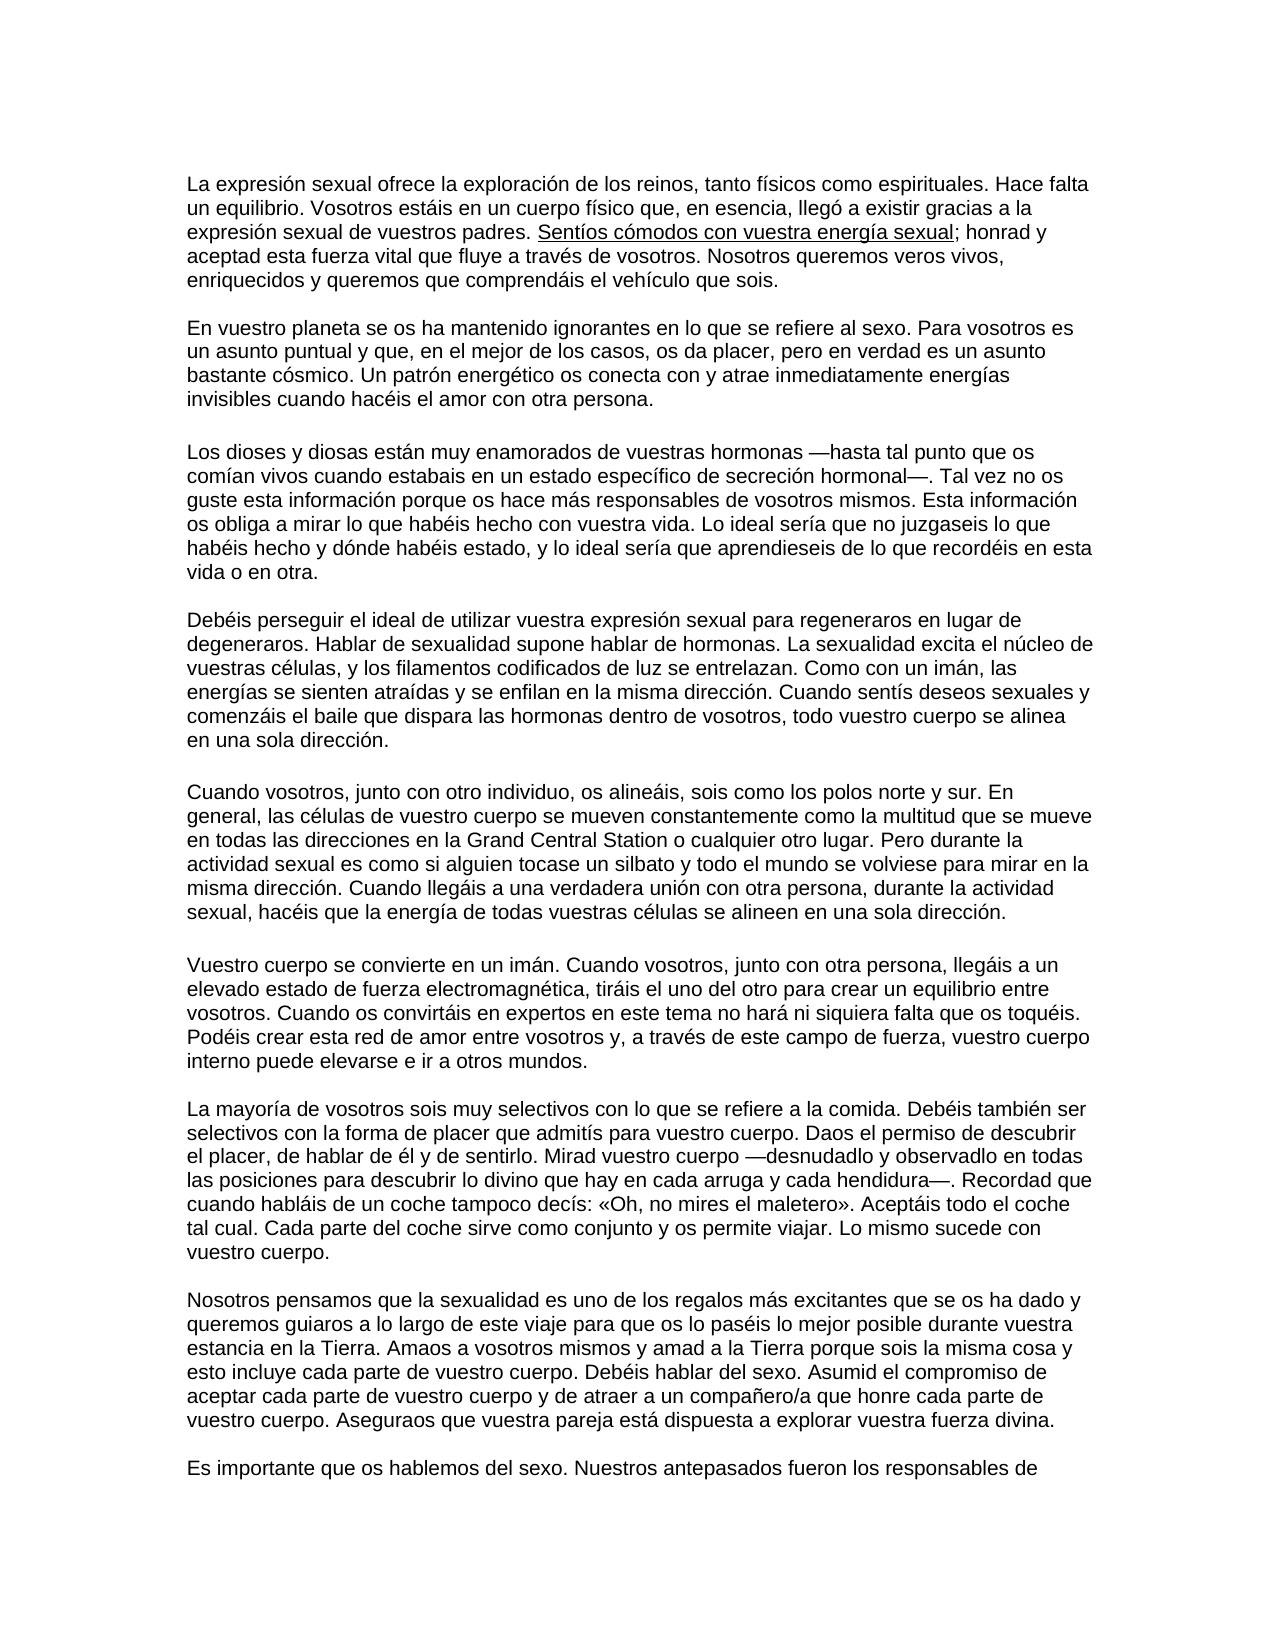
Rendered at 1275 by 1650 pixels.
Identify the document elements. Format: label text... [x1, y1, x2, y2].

text Debéis perseguir el ideal de utilizar vuestra expresión sexual para regeneraros en lugar de degeneraros. Hablar de sexualidad supone hablar de hormonas. La sexualidad excita el núcleo de vuestras células, y los filamentos codificados de luz se entrelazan. Como con un imán, las energías se sienten atraídas y se enfilan en la misma dirección. Cuando sentís deseos sexuales y comenzáis el baile que dispara las hormonas dentro de vosotros, todo vuestro cuerpo se alinea en una sola dirección. [187, 584, 1095, 751]
text Los dioses y diosas están muy enamorados de vuestras hormonas —hasta tal punto que os comían vivos cuando estabais en un estado específico de secreción hormonal—. Tal vez no os guste esta información porque os hace más responsables de vosotros mismos. Esta información os obliga a mirar lo que habéis hecho con vuestra vida. Lo ideal sería que no juzgaseis lo que habéis hecho y dónde habéis estado, y lo ideal sería que aprendieseis de lo que recordéis en esta vida o en otra. [187, 440, 1095, 584]
text Vuestro cuerpo se convierte en un imán. Cuando vosotros, junto con otra persona, llegáis a un elevado estado de fuerza electromagnética, tiráis el uno del otro para crear un equilibrio entre vosotros. Cuando os convirtáis en expertos en este tema no hará ni siquiera falta que os toquéis. Podéis crear esta red de amor entre vosotros y, a través de este campo de fuerza, vuestro cuerpo interno puede elevarse e ir a otros mundos. [187, 953, 1095, 1072]
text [187, 1432, 1095, 1480]
text Nosotros pensamos que la sexualidad es uno de los regalos más excitantes que se os ha dado y queremos guiaros a lo largo de este viaje para que os lo paséis lo mejor posible durante vuestra estancia en la Tierra. Amaos a vosotros mismos y amad a la Tierra porque sois la misma cosa y esto incluye cada parte de vuestro cuerpo. Debéis hablar del sexo. Asumid el compromiso de aceptar cada parte de vuestro cuerpo y de atraer a un compañero/a que honre cada parte de vuestro cuerpo. Aseguraos que vuestra pareja está dispuesta a explorar vuestra fuerza divina. [187, 1264, 1095, 1432]
text Cuando vosotros, junto con otro individuo, os alineáis, sois como los polos norte y sur. En general, las células de vuestro cuerpo se mueven constantemente como la multitud que se mueve en todas las direcciones en la Grand Central Station o cualquier otro lugar. Pero durante la actividad sexual es como si alguien tocase un silbato y todo el mundo se volviese para mirar en la misma dirección. Cuando llegáis a una verdadera unión con otra persona, durante la actividad sexual, hacéis que la energía de todas vuestras células se alineen en una sola dirección. [187, 780, 1095, 924]
text La expresión sexual ofrece la exploración de los reinos, tanto físicos como espirituales. Hace falta un equilibrio. Vosotros estáis en un cuerpo físico que, en esencia, llegó a existir gracias a la expresión sexual de vuestros padres. Sentíos cómodos con vuestra energía sexual; honrad y aceptad esta fuerza vital que fluye a través de vosotros. Nosotros queremos veros vivos, enriquecidos y queremos que comprendáis el vehículo que sois. [187, 148, 1095, 291]
text En vuestro planeta se os ha mantenido ignorantes en lo que se refiere al sexo. Para vosotros es un asunto puntual y que, en el mejor de los casos, os da placer, pero en verdad es un asunto bastante cósmico. Un patrón energético os conecta con y atrae inmediatamente energías invisibles cuando hacéis el amor con otra persona. [187, 291, 1095, 411]
text La mayoría de vosotros sois muy selectivos con lo que se refiere a la comida. Debéis también ser selectivos con la forma de placer que admitís para vuestro cuerpo. Daos el permiso de descubrir el placer, de hablar de él y de sentirlo. Mirad vuestro cuerpo —desnudadlo y observadlo en todas las posiciones para descubrir lo divino que hay en cada arruga y cada hendidura—. Recordad que cuando habláis de un coche tampoco decís: «Oh, no mires el maletero». Aceptáis todo el coche tal cual. Cada parte del coche sirve como conjunto y os permite viajar. Lo mismo sucede con vuestro cuerpo. [187, 1072, 1095, 1264]
